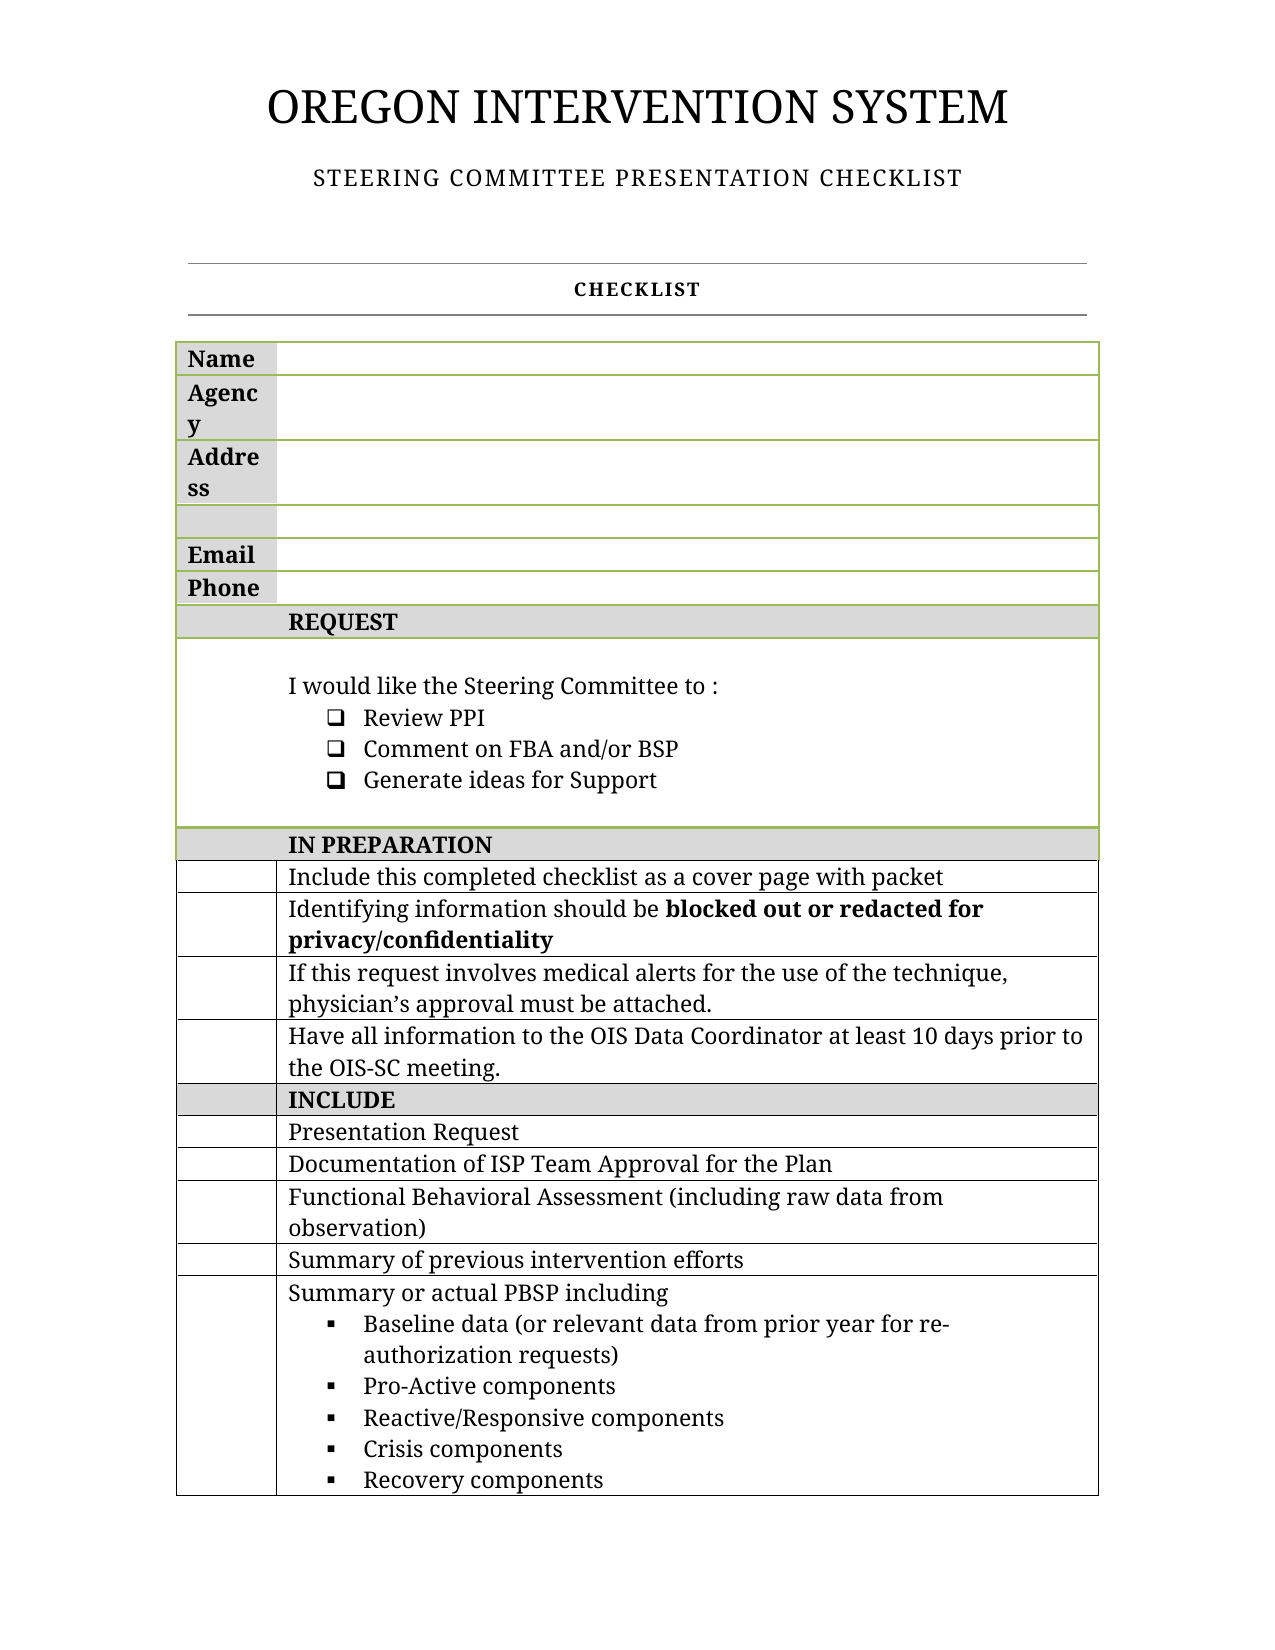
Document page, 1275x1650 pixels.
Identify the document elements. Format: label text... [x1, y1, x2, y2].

table_cell [277, 572, 1098, 603]
table_cell [177, 957, 276, 1019]
table_cell [177, 1148, 276, 1179]
table_cell Identifying information should be blocked out or redacted for privacy/confidentiality [277, 892, 1098, 956]
table_cell Documentation of ISP Team Approval for the Plan [277, 1147, 1098, 1179]
table_header [277, 343, 1098, 374]
table_cell [177, 1020, 276, 1083]
table_cell Address [177, 441, 277, 503]
subtitle checklist [187, 264, 1087, 316]
table_cell [277, 441, 1098, 503]
table_cell Summary or actual PBSP including Baseline data (or relevant data from prior year for re-authorization requests) Pro-Active components Reactive/Responsive components Crisis components Recovery components [277, 1275, 1098, 1495]
table_cell [277, 376, 1098, 439]
table_cell [177, 506, 277, 537]
table_cell Have all information to the OIS Data Coordinator at least 10 days prior to the OIS-SC meeting. [277, 1019, 1098, 1083]
table_cell If this request involves medical alerts for the use of the technique, physician’s approval must be attached. [277, 956, 1098, 1019]
table_cell Phone [177, 572, 277, 603]
table_cell Email [177, 539, 277, 570]
table_cell [177, 1181, 276, 1243]
table_cell [177, 1244, 276, 1275]
table_cell [277, 506, 1098, 537]
table_header Name [177, 343, 277, 374]
table_cell [177, 829, 277, 860]
table_cell Summary of previous intervention efforts [277, 1243, 1098, 1275]
table_cell [177, 861, 276, 892]
table_cell I would like the Steering Committee to : Review PPI Comment on FBA and/or BSP Generate ideas for Support [277, 639, 1098, 826]
table_cell [177, 1276, 276, 1495]
table_cell [177, 1084, 276, 1115]
table_cell [177, 606, 277, 637]
table_cell INCLUDE [277, 1083, 1098, 1115]
table_cell [277, 539, 1098, 570]
table_cell [177, 1116, 276, 1147]
table_cell Agency [177, 376, 277, 439]
table_cell Presentation Request [277, 1115, 1098, 1147]
table_cell REQUEST [277, 606, 1098, 637]
table_cell Include this completed checklist as a cover page with packet [277, 860, 1098, 892]
table_cell IN PREPARATION [277, 829, 1098, 860]
table_cell [177, 893, 276, 956]
table_cell Functional Behavioral Assessment (including raw data from observation) [277, 1180, 1098, 1243]
table_cell [177, 639, 277, 826]
